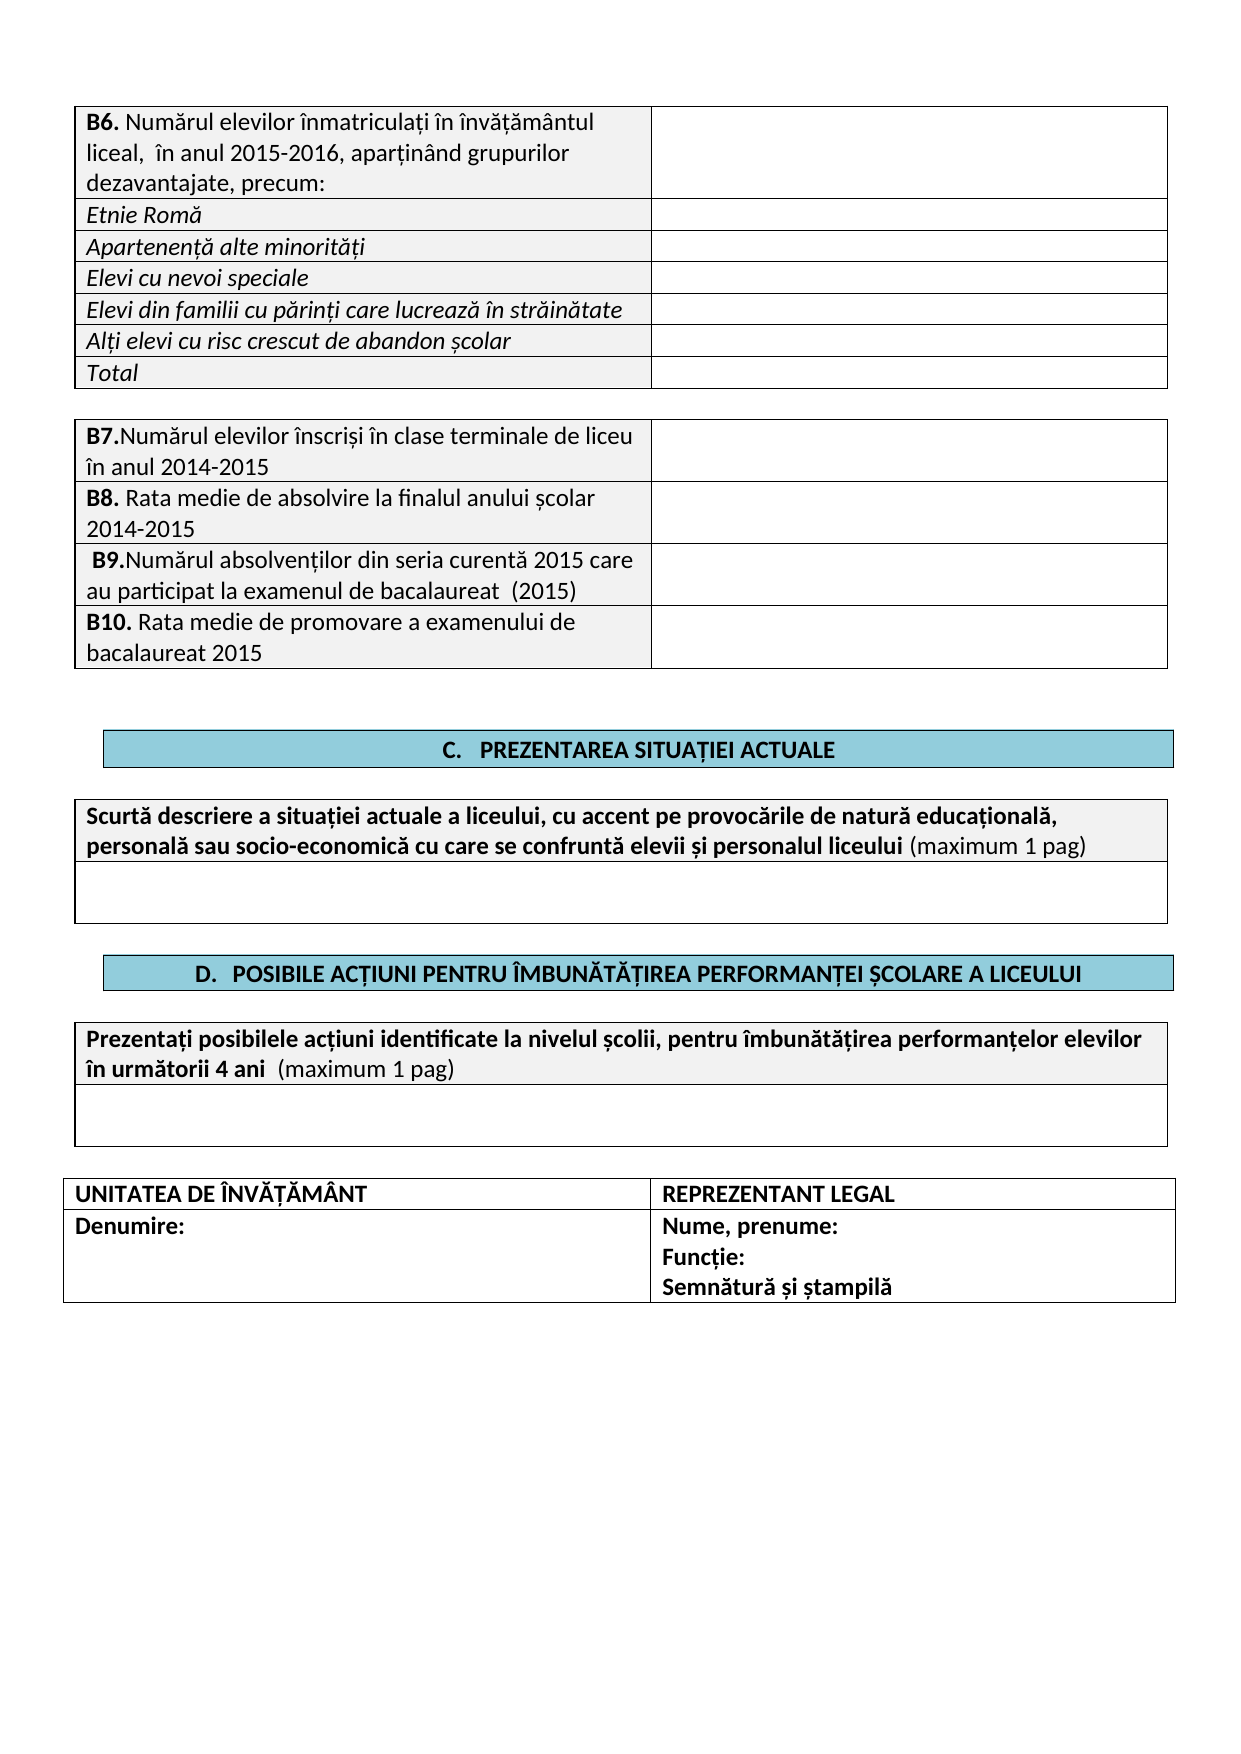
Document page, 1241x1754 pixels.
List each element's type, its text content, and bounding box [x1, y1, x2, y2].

list POSIBILE ACȚIUNI PENTRU ÎMBUNĂTĂȚIREA PERFORMANȚEI ȘCOLARE A LICEULUI [104, 956, 1173, 990]
table_header B6. Numărul elevilor înmatriculați în învățământul liceal, în anul 2015-2016, aparținând grupurilor dezavantajate, precum: [76, 107, 651, 198]
table_cell [652, 199, 1167, 230]
table_cell Apartenență alte minorități [76, 231, 651, 261]
table_cell Etnie Romă [76, 199, 651, 230]
table_cell [652, 482, 1167, 543]
table_cell [76, 1085, 1167, 1146]
table_cell [76, 862, 1167, 923]
table_cell [652, 262, 1167, 293]
table_header B7.Numărul elevilor înscriși în clase terminale de liceu în anul 2014-2015 [76, 420, 651, 481]
list PREZENTAREA SITUAȚIEI ACTUALE [104, 731, 1173, 767]
table_cell Nume, prenume: Funcție: Semnătură și ștampilă [651, 1210, 1175, 1302]
table_header UNITATEA DE ÎNVĂȚĂMÂNT [64, 1179, 650, 1209]
table_cell [652, 544, 1167, 605]
table_cell Elevi cu nevoi speciale [76, 262, 651, 293]
table_header REPREZENTANT LEGAL [651, 1179, 1175, 1209]
table_cell [652, 606, 1167, 667]
table_cell B8. Rata medie de absolvire la finalul anului școlar 2014-2015 [76, 482, 651, 543]
table_cell Denumire: [64, 1210, 650, 1302]
table_cell Alți elevi cu risc crescut de abandon școlar [76, 325, 651, 356]
table_header [652, 420, 1167, 481]
table_cell B10. Rata medie de promovare a examenului de bacalaureat 2015 [76, 606, 651, 667]
table_cell [652, 231, 1167, 261]
table_header Prezentați posibilele acțiuni identificate la nivelul școlii, pentru îmbunătățirea performanțelor elevilor în următorii 4 ani (maximum 1 pag) [76, 1023, 1167, 1084]
table_header Scurtă descriere a situației actuale a liceului, cu accent pe provocările de natură educațională, personală sau socio-economică cu care se confruntă elevii și personalul liceului (maximum 1 pag) [76, 800, 1167, 861]
table_header [652, 107, 1167, 198]
table_cell Elevi din familii cu părinți care lucrează în străinătate [76, 294, 651, 324]
table_cell [652, 357, 1167, 387]
table_cell [652, 325, 1167, 356]
table_cell Total [76, 357, 651, 387]
table_cell B9.Numărul absolvenților din seria curentă 2015 care au participat la examenul de bacalaureat (2015) [76, 544, 651, 605]
table_cell [652, 294, 1167, 324]
